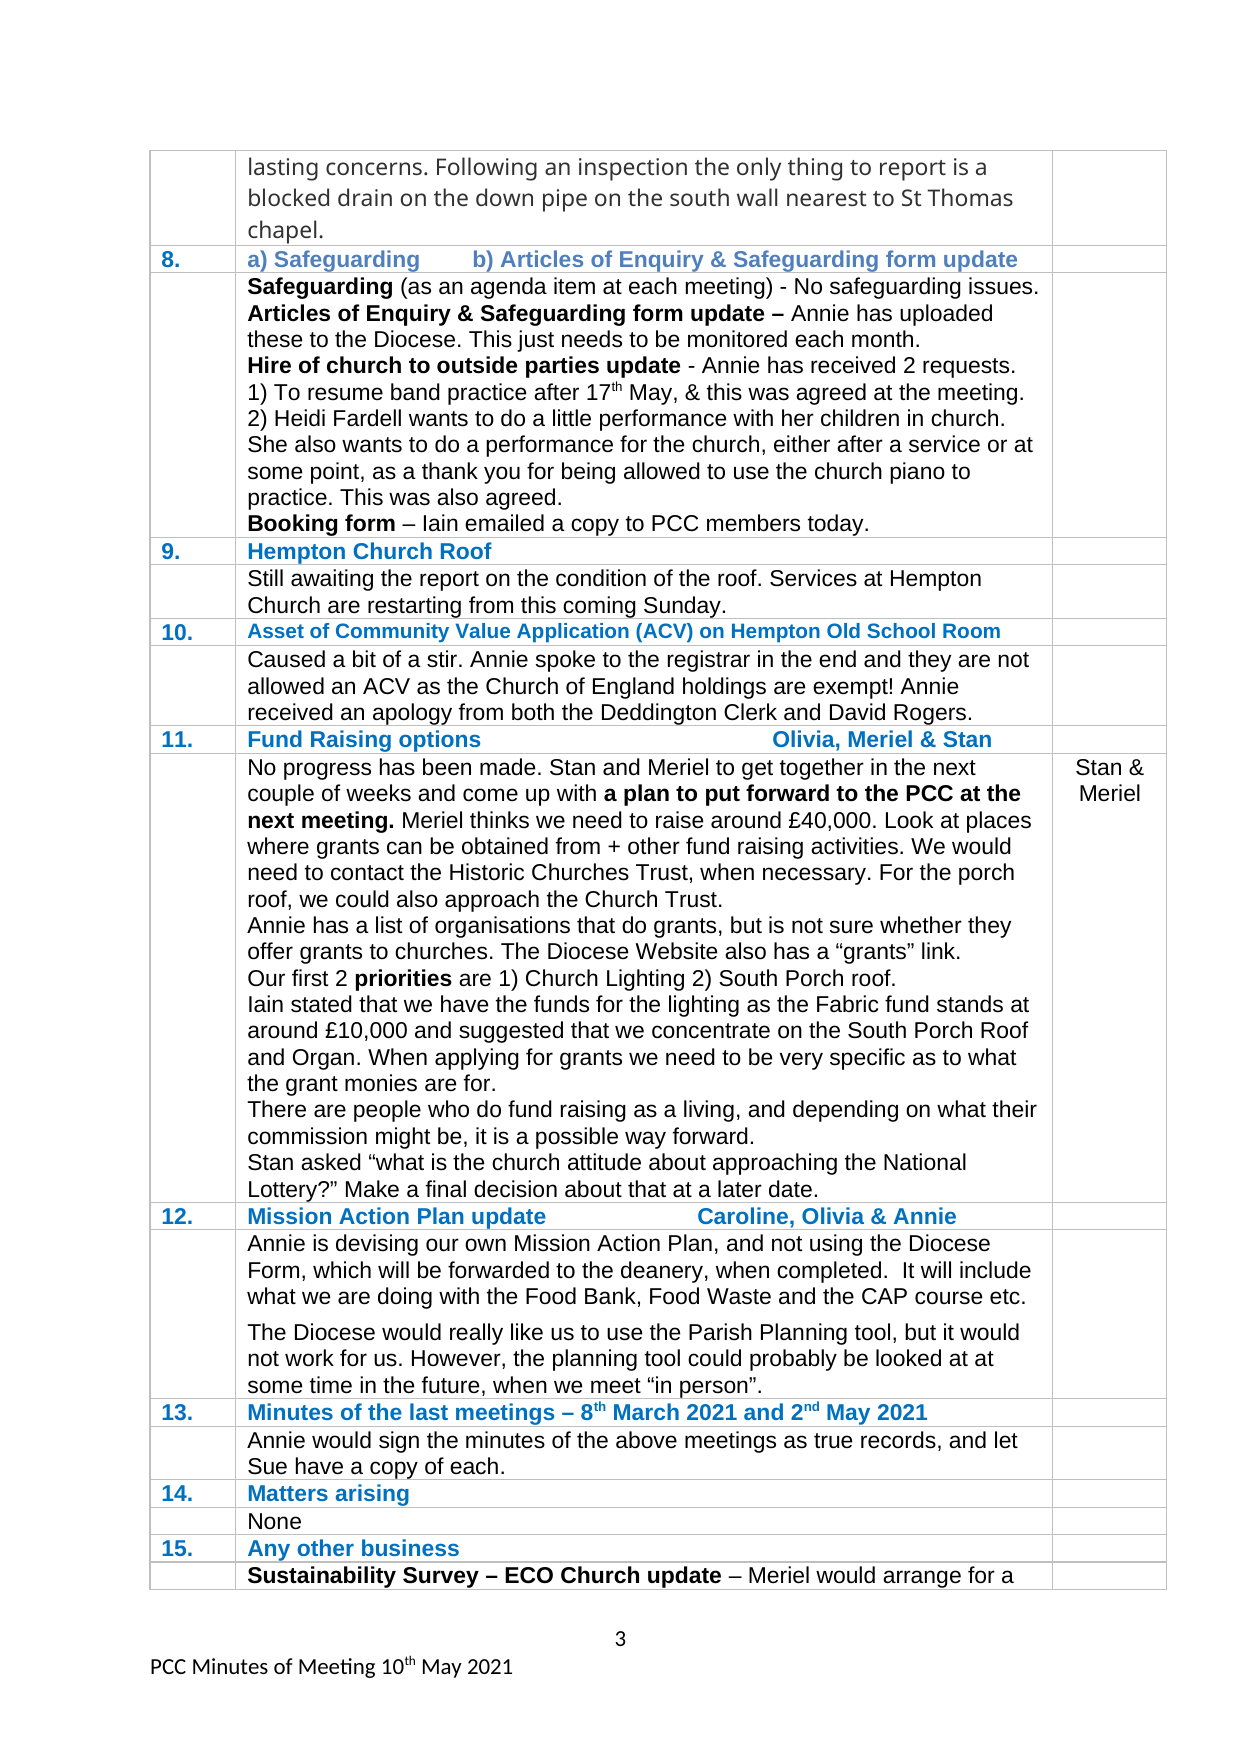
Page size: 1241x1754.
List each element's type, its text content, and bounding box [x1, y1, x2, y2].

table_cell [1053, 151, 1166, 245]
table_cell [1053, 565, 1166, 618]
table_cell Mission Action Plan update Caroline, Olivia & Annie [236, 1203, 1052, 1229]
table_cell Hempton Church Roof [236, 538, 1052, 564]
table_cell [1053, 726, 1166, 753]
table_cell 13. [151, 1399, 235, 1426]
table_cell Stan & Meriel [1053, 754, 1166, 1202]
table_cell [151, 1230, 235, 1398]
table_cell 8. [151, 246, 235, 272]
table_cell Matters arising [236, 1480, 1052, 1507]
table_cell Annie is devising our own Mission Action Plan, and not using the Diocese Form, which will be forwarded to the deanery, when completed. It will include what we are doing with the Food Bank, Food Waste and the CAP course etc. The Diocese would really like us to use the Parish Planning tool, but it would not work for us. However, the planning tool could probably be looked at at some time in the future, when we meet “in person”. [236, 1230, 1052, 1398]
table_cell [1053, 1230, 1166, 1398]
table_cell 12. [151, 1203, 235, 1229]
table_cell [151, 754, 235, 1202]
table_cell [1053, 538, 1166, 564]
table_cell 9. [151, 538, 235, 564]
table_cell [1053, 1563, 1166, 1589]
table_cell 15. [151, 1535, 235, 1561]
table_cell Any other business [236, 1535, 1052, 1561]
table_cell [1053, 273, 1166, 537]
table_cell [1053, 1535, 1166, 1561]
table_cell [151, 1427, 235, 1479]
table_cell Safeguarding (as an agenda item at each meeting) - No safeguarding issues. Articles of Enquiry & Safeguarding form update – Annie has uploaded these to the Diocese. This just needs to be monitored each month. Hire of church to outside parties update - Annie has received 2 requests. 1) To resume band practice after 17th May, & this was agreed at the meeting. 2) Heidi Fardell wants to do a little performance with her children in church. She also wants to do a performance for the church, either after a service or at some point, as a thank you for being allowed to use the church piano to practice. This was also agreed. Booking form – Iain emailed a copy to PCC members today. [236, 273, 1052, 537]
table_cell [151, 1508, 235, 1534]
table_cell [1053, 246, 1166, 272]
table_cell [151, 273, 235, 537]
table_cell 14. [151, 1480, 235, 1507]
table_cell Annie would sign the minutes of the above meetings as true records, and let Sue have a copy of each. [236, 1427, 1052, 1479]
table_cell Asset of Community Value Application (ACV) on Hempton Old School Room [236, 619, 1052, 645]
table_cell [151, 646, 235, 725]
table_cell [151, 565, 235, 618]
table_cell [1053, 619, 1166, 645]
table_cell Minutes of the last meetings – 8th March 2021 and 2nd May 2021 [236, 1399, 1052, 1426]
table_cell [1053, 646, 1166, 725]
table_cell None [236, 1508, 1052, 1534]
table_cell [236, 151, 1052, 245]
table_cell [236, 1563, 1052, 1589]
table_cell [1053, 1427, 1166, 1479]
table_cell a) Safeguarding b) Articles of Enquiry & Safeguarding form update [236, 246, 1052, 272]
table_cell 10. [151, 619, 235, 645]
table_cell [1053, 1399, 1166, 1426]
table_cell [1053, 1203, 1166, 1229]
table_cell No progress has been made. Stan and Meriel to get together in the next couple of weeks and come up with a plan to put forward to the PCC at the next meeting. Meriel thinks we need to raise around £40,000. Look at places where grants can be obtained from + other fund raising activities. We would need to contact the Historic Churches Trust, when necessary. For the porch roof, we could also approach the Church Trust. Annie has a list of organisations that do grants, but is not sure whether they offer grants to churches. The Diocese Website also has a “grants” link. Our first 2 priorities are 1) Church Lighting 2) South Porch roof. Iain stated that we have the funds for the lighting as the Fabric fund stands at around £10,000 and suggested that we concentrate on the South Porch Roof and Organ. When applying for grants we need to be very specific as to what the grant monies are for. There are people who do fund raising as a living, and depending on what their commission might be, it is a possible way forward. Stan asked “what is the church attitude about approaching the National Lottery?” Make a final decision about that at a later date. [236, 754, 1052, 1202]
table_cell [1053, 1508, 1166, 1534]
table_cell [1053, 1480, 1166, 1507]
table_cell [151, 1563, 235, 1589]
table_cell [151, 151, 235, 245]
table_cell Still awaiting the report on the condition of the roof. Services at Hempton Church are restarting from this coming Sunday. [236, 565, 1052, 618]
table_cell Fund Raising options Olivia, Meriel & Stan [236, 726, 1052, 753]
table_cell Caused a bit of a stir. Annie spoke to the registrar in the end and they are not allowed an ACV as the Church of England holdings are exempt! Annie received an apology from both the Deddington Clerk and David Rogers. [236, 646, 1052, 725]
table_cell 11. [151, 726, 235, 753]
